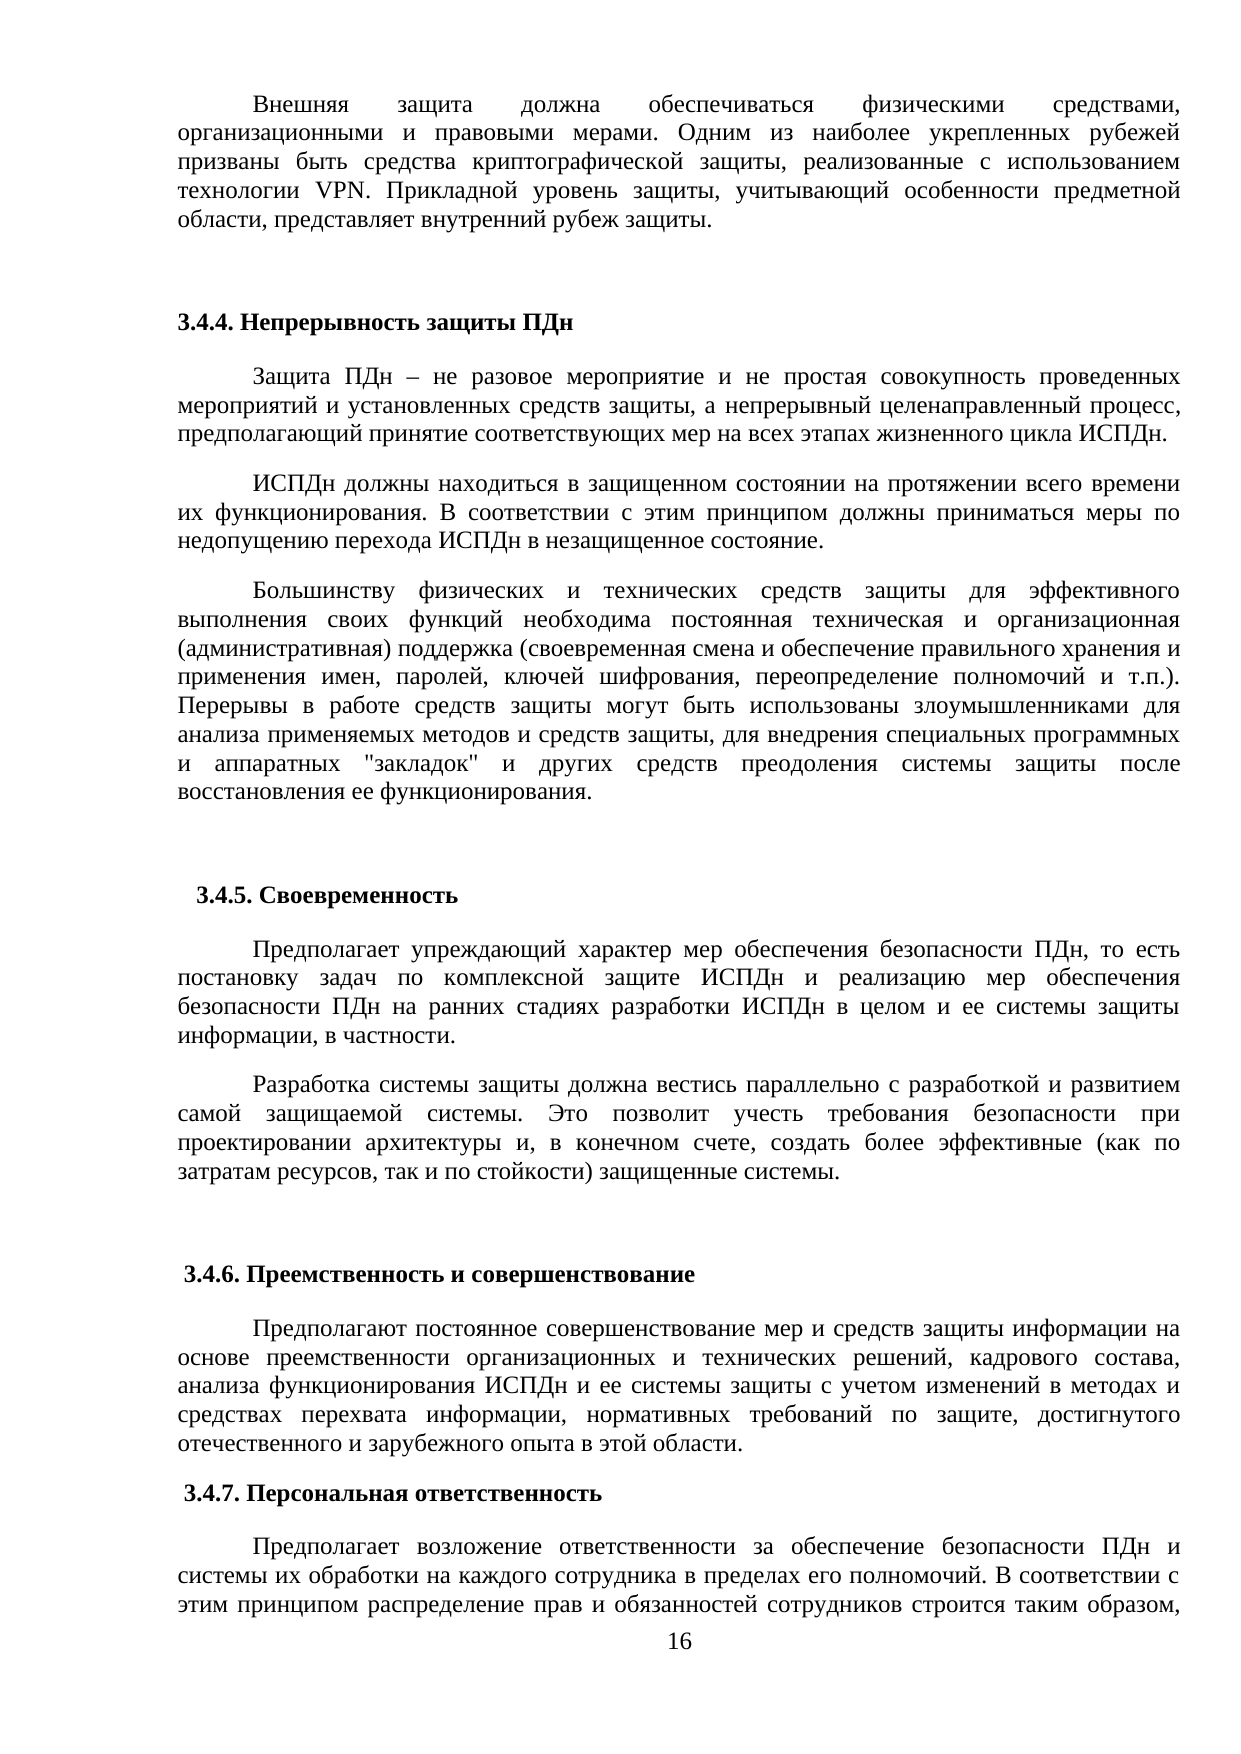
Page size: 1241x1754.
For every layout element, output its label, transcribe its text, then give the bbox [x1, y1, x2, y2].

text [177, 1531, 1181, 1618]
text Защита ПДн – не разовое мероприятие и не простая совокупность проведенных мероприятий и установленных средств защиты, а непрерывный целенаправленный процесс, предполагающий принятие соответствующих мер на всех этапах жизненного цикла ИСПДн. [177, 361, 1181, 447]
text Предполагает упреждающий характер мер обеспечения безопасности ПДн, то есть постановку задач по комплексной защите ИСПДн и реализацию мер обеспечения безопасности ПДн на ранних стадиях разработки ИСПДн в целом и ее системы защиты информации, в частности. [177, 934, 1181, 1049]
text Внешняя защита должна обеспечиваться физическими средствами, организационными и правовыми мерами. Одним из наиболее укрепленных рубежей призваны быть средства криптографической защиты, реализованные с использованием технологии VPN. Прикладной уровень защиты, учитывающий особенности предметной области, представляет внутренний рубеж защиты. [177, 89, 1181, 232]
subtitle 3.4.7. Персональная ответственность [177, 1478, 1181, 1506]
text Большинству физических и технических средств защиты для эффективного выполнения своих функций необходима постоянная техническая и организационная (административная) поддержка (своевременная смена и обеспечение правильного хранения и применения имен, паролей, ключей шифрования, переопределение полномочий и т.п.). Перерывы в работе средств защиты могут быть использованы злоумышленниками для анализа применяемых методов и средств защиты, для внедрения специальных программных и аппаратных "закладок" и других средств преодоления системы защиты после восстановления ее функционирования. [177, 575, 1181, 805]
subtitle 3.4.5. Своевременность [177, 880, 1181, 908]
text Предполагают постоянное совершенствование мер и средств защиты информации на основе преемственности организационных и технических решений, кадрового состава, анализа функционирования ИСПДн и ее системы защиты с учетом изменений в методах и средствах перехвата информации, нормативных требований по защите, достигнутого отечественного и зарубежного опыта в этой области. [177, 1313, 1181, 1457]
text ИСПДн должны находиться в защищенном состоянии на протяжении всего времени их функционирования. В соответствии с этим принципом должны приниматься меры по недопущению перехода ИСПДн в незащищенное состояние. [177, 468, 1181, 554]
subtitle 3.4.4. Непрерывность защиты ПДн [177, 307, 1181, 336]
subtitle 3.4.6. Преемственность и совершенствование [177, 1259, 1181, 1288]
text Разработка системы защиты должна вестись параллельно с разработкой и развитием самой защищаемой системы. Это позволит учесть требования безопасности при проектировании архитектуры и, в конечном счете, создать более эффективные (как по затратам ресурсов, так и по стойкости) защищенные системы. [177, 1069, 1181, 1184]
